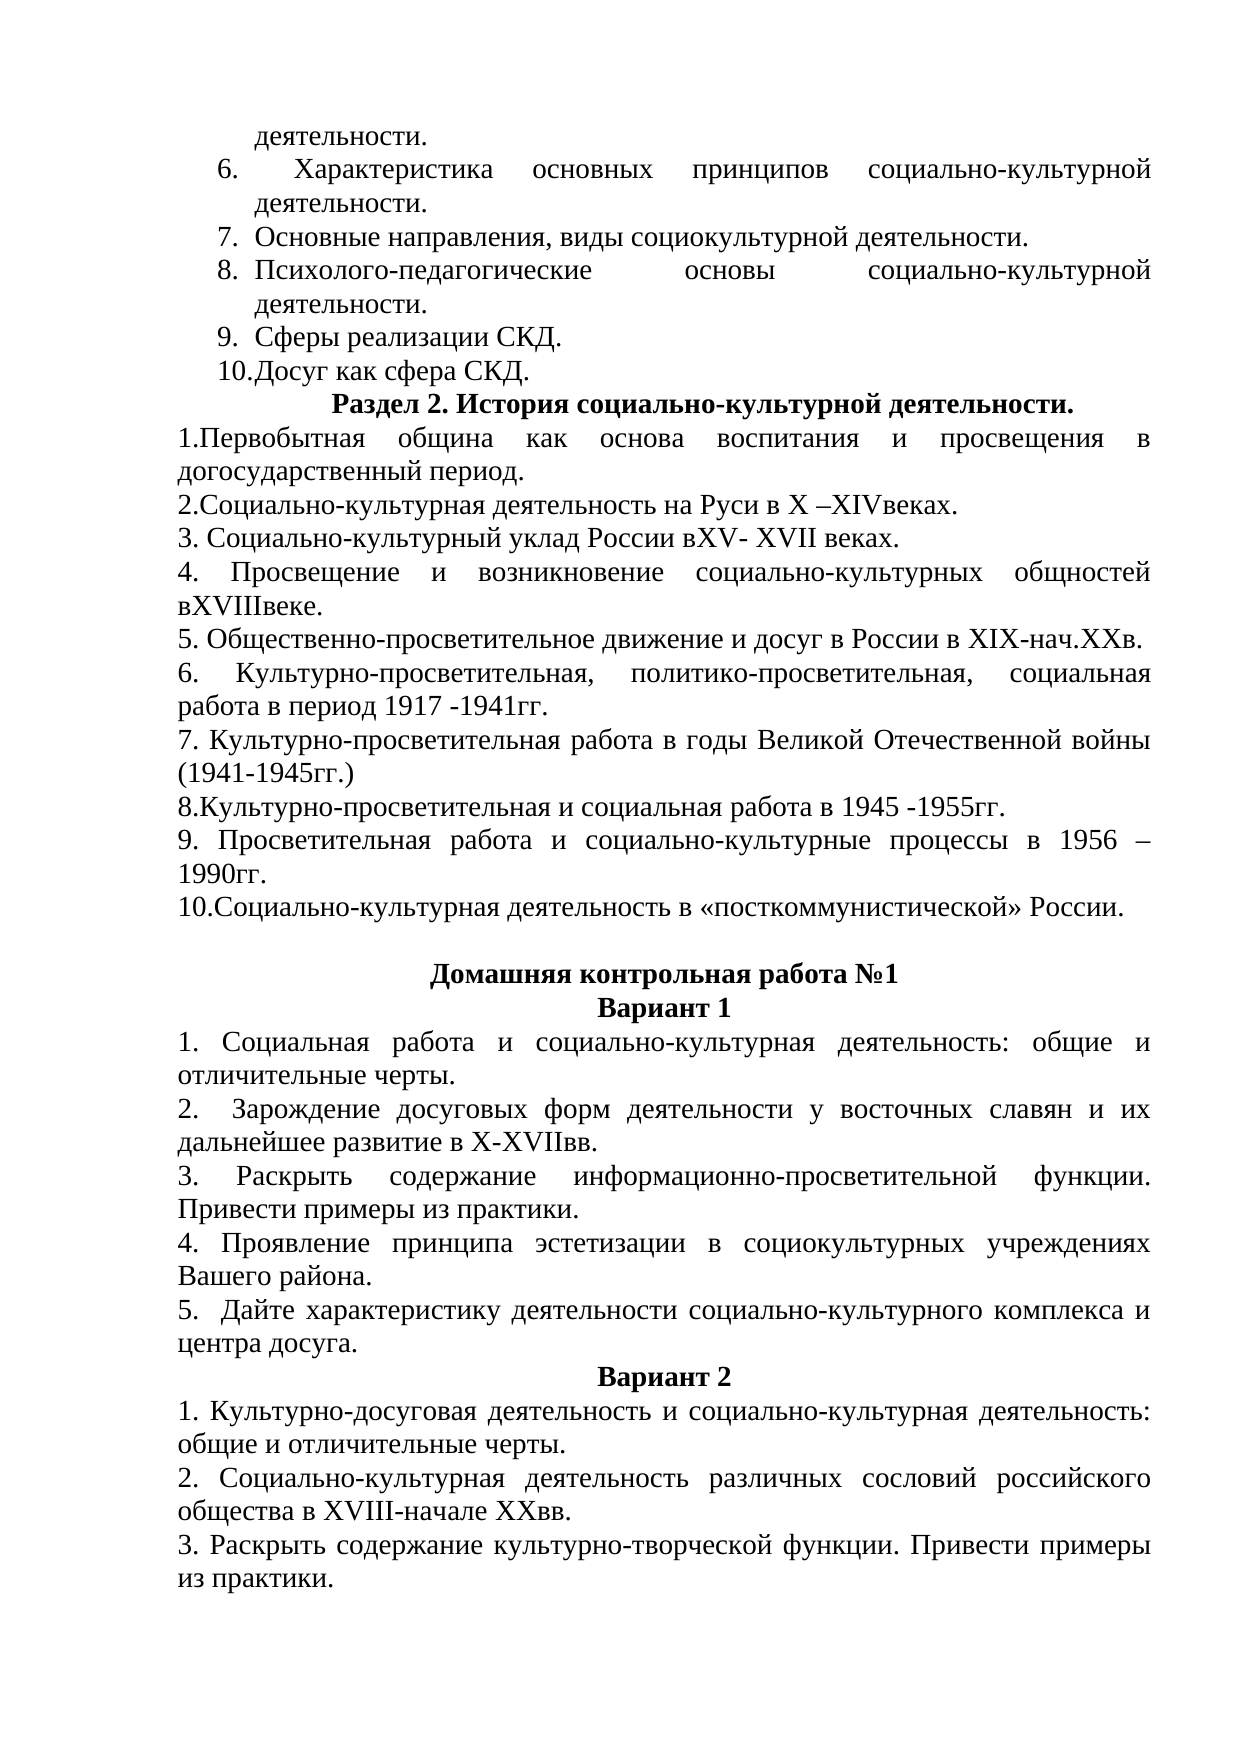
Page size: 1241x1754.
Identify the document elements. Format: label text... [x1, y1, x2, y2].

list Характеристика основных принципов социально-культурной деятельности. [217, 152, 1152, 219]
list Основные направления, виды социокультурной деятельности. [217, 219, 1152, 252]
text 10.Социально-культурная деятельность в «посткоммунистической» России. [177, 889, 1152, 923]
text Домашняя контрольная работа №1 [177, 957, 1152, 990]
text 7. Культурно-просветительная работа в годы Великой Отечественной войны (1941-1945гг.) [177, 722, 1152, 789]
text 1. Социальная работа и социально-культурная деятельность: общие и отличительные черты. [177, 1024, 1152, 1091]
list Раздел 2. История социально-культурной деятельности. [254, 386, 1152, 420]
text 9. Просветительная работа и социально-культурные процессы в 1956 – 1990гг. [177, 822, 1152, 889]
text 1.Первобытная община как основа воспитания и просвещения в догосударственный период. [177, 420, 1152, 487]
text 2.Социально-культурная деятельность на Руси в X –XIVвеках. [177, 487, 1152, 521]
text 2. Зарождение досуговых форм деятельности у восточных славян и их дальнейшее развитие в Х-XVIIвв. [177, 1091, 1152, 1158]
text Вариант 2 [177, 1359, 1152, 1393]
list Досуг как сфера СКД. [217, 353, 1152, 386]
text 5. Дайте характеристику деятельности социально-культурного комплекса и центра досуга. [177, 1292, 1152, 1359]
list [217, 118, 1152, 152]
text 2. Социально-культурная деятельность различных сословий российского общества в XVIII-начале XXвв. [177, 1460, 1152, 1527]
text 8.Культурно-просветительная и социальная работа в 1945 -1955гг. [177, 789, 1152, 822]
text Вариант 1 [177, 990, 1152, 1024]
list Психолого-педагогические основы социально-культурной деятельности. [217, 252, 1152, 319]
list Сферы реализации СКД. [217, 319, 1152, 353]
text 5. Общественно-просветительное движение и досуг в России в XIX-нач.XXв. [177, 621, 1152, 655]
text 3. Социально-культурный уклад России вXV- XVII веках. [177, 521, 1152, 554]
text 3. Раскрыть содержание информационно-просветительной функции. Привести примеры из практики. [177, 1158, 1152, 1225]
text 4. Просвещение и возникновение социально-культурных общностей вXVIIIвеке. [177, 554, 1152, 621]
text 3. Раскрыть содержание культурно-творческой функции. Привести примеры из практики. [177, 1527, 1152, 1594]
text 1. Культурно-досуговая деятельность и социально-культурная деятельность: общие и отличительные черты. [177, 1393, 1152, 1460]
text 4. Проявление принципа эстетизации в социокультурных учреждениях Вашего района. [177, 1225, 1152, 1292]
text 6. Культурно-просветительная, политико-просветительная, социальная работа в период 1917 -1941гг. [177, 655, 1152, 722]
